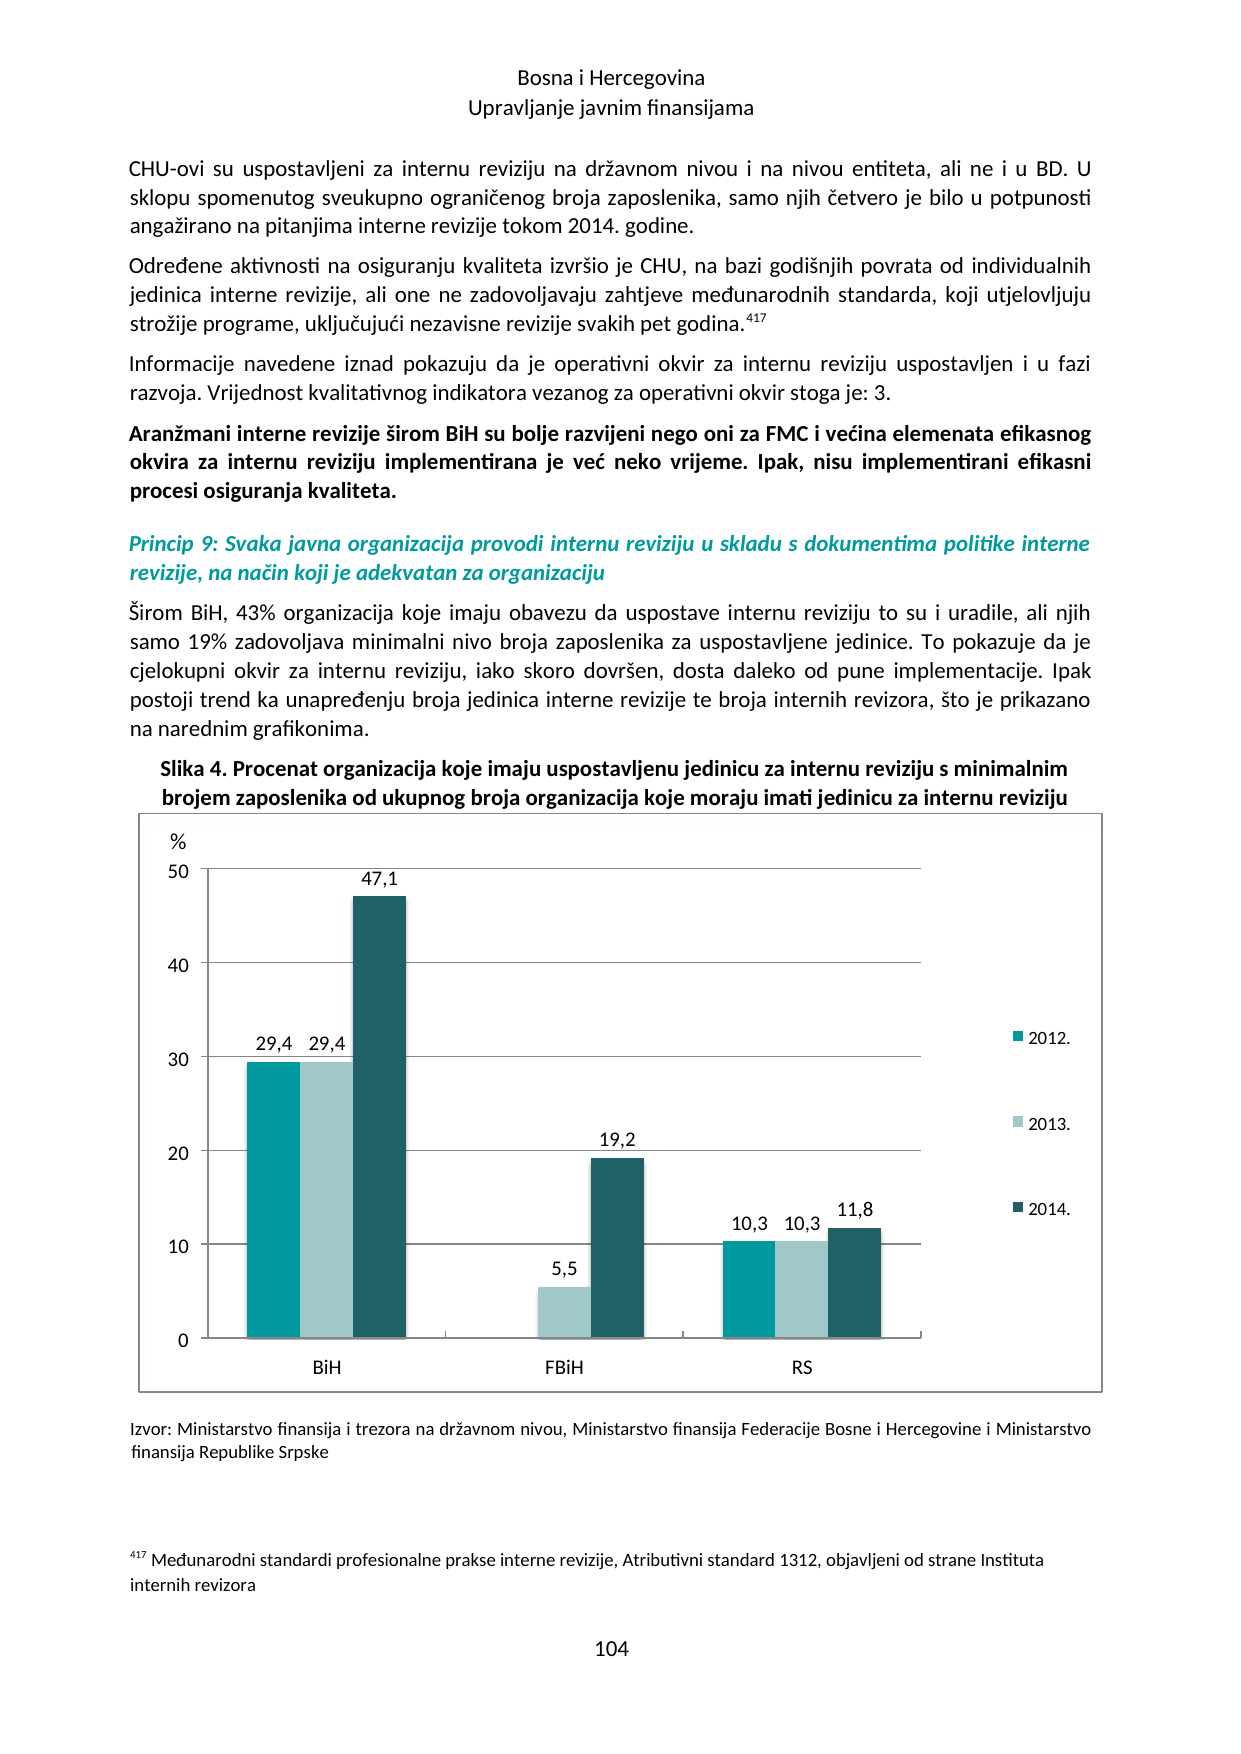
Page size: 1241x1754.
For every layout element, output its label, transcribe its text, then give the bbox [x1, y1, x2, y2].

text Određene aktivnosti na osiguranju kvaliteta izvršio je CHU, na bazi godišnjih povrata od individualnih jedinica interne revizije, ali one ne zadovoljavaju zahtjeve međunarodnih standarda, koji utjelovljuju strožije programe, uključujući nezavisne revizije svakih pet godina. [128, 252, 1093, 337]
text Aranžmani interne revizije širom BiH su bolje razvijeni nego oni za FMC i većina elemenata efikasnog okvira za internu reviziju implementirana je već neko vrijeme. Ipak, nisu implementirani efikasni procesi osiguranja kvaliteta. [128, 419, 1093, 504]
subtitle Slika 4. Procenat organizacija koje imaju uspostavljenu jedinicu za internu reviziju s minimalnim brojem zaposlenika od ukupnog broja organizacija koje moraju imati jedinicu za internu reviziju [130, 754, 1099, 811]
picture [140, 814, 1101, 1391]
text CHU-ovi su uspostavljeni za internu reviziju na državnom nivou i na nivou entiteta, ali ne i u BD. U sklopu spomenutog sveukupno ograničenog broja zaposlenika, samo njih četvero je bilo u potpunosti angažirano na pitanjima interne revizije tokom 2014. godine. [128, 154, 1093, 239]
picture [130, 813, 1111, 1409]
text Princip 9: Svaka javna organizacija provodi internu reviziju u skladu s dokumentima politike interne revizije, na način koji je adekvatan za organizaciju [128, 529, 1094, 586]
text Izvor: Ministarstvo finansija i trezora na državnom nivou, Ministarstvo finansija Federacije Bosne i Hercegovine i Ministarstvo finansija Republike Srpske [130, 1417, 1093, 1463]
text Informacije navedene iznad pokazuju da je operativni okvir za internu reviziju uspostavljen i u fazi razvoja. Vrijednost kvalitativnog indikatora vezanog za operativni okvir stoga je: 3. [128, 349, 1093, 406]
text Širom BiH, 43% organizacija koje imaju obavezu da uspostave internu reviziju to su i uradile, ali njih samo 19% zadovoljava minimalni nivo broja zaposlenika za uspostavljene jedinice. To pokazuje da je cjelokupni okvir za internu reviziju, iako skoro dovršen, dosta daleko od pune implementacije. Ipak postoji trend ka unapređenju broja jedinica interne revizije te broja internih revizora, što je prikazano na narednim grafikonima. [128, 598, 1093, 742]
